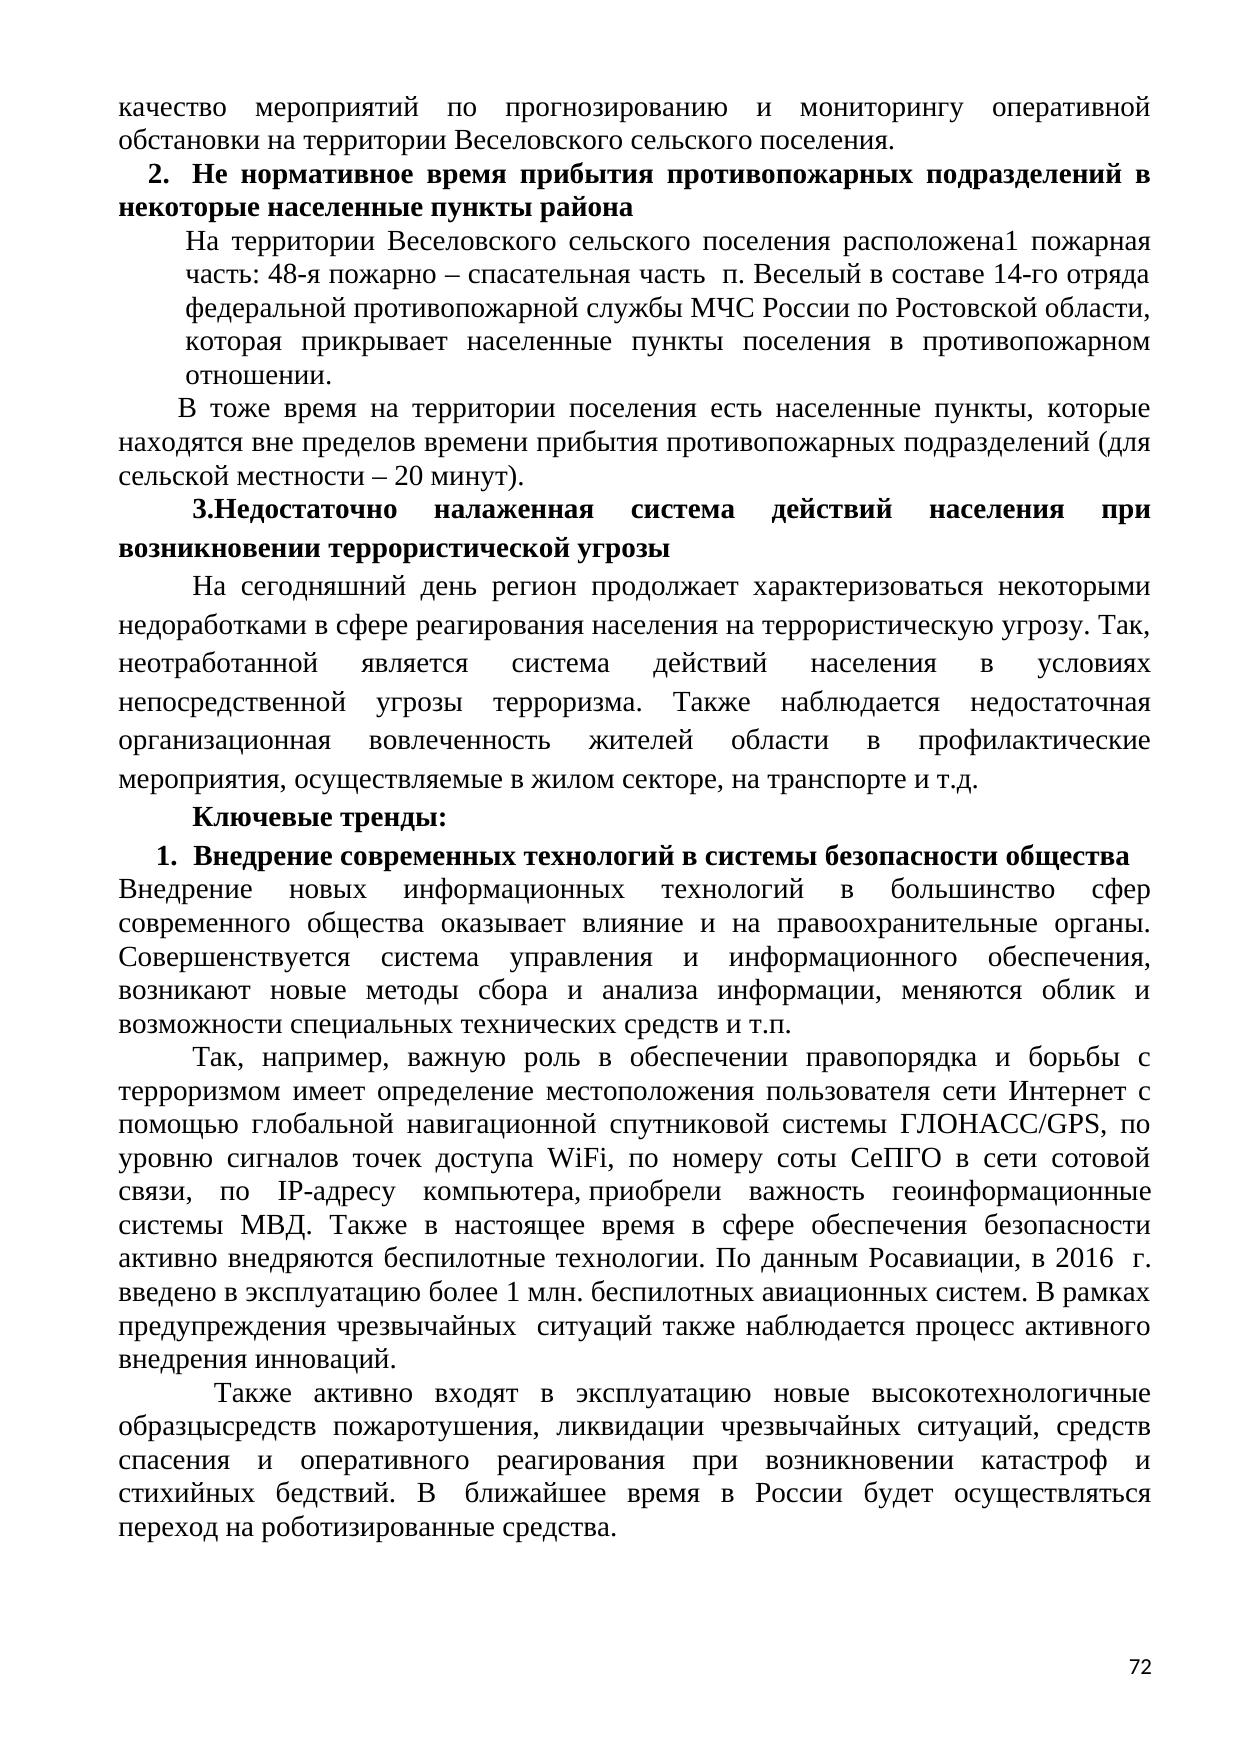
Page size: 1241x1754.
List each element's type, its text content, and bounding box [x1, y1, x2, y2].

text Так, например, важную роль в обеспечении правопорядка и борьбы с терроризмом имеет определение местоположения пользователя сети Интернет с помощью глобальной навигационной спутниковой системы ГЛОНАСС/GPS, по уровню сигналов точек доступа WiFi, по номеру соты СеПГО в сети сотовой связи, по IР-адресу компьютера, приобрели важность геоинформационные системы МВД. Также в настоящее время в сфере обеспечения безопасности активно внедряются беспилотные технологии. По данным Росавиации, в 2016 г. введено в эксплуатацию более 1 млн. беспилотных авиационных систем. В рамках предупреждения чрезвычайных ситуаций также наблюдается процесс активного внедрения инноваций. [118, 1039, 1152, 1375]
text В тоже время на территории поселения есть населенные пункты, которые находятся вне пределов времени прибытия противопожарных подразделений (для сельской местности – 20 минут). [118, 391, 1152, 491]
list Не нормативное время прибытия противопожарных подразделений в некоторые населенные пункты района [118, 156, 1152, 223]
list Внедрение современных технологий в системы безопасности общества [156, 838, 1152, 872]
text Также активно входят в эксплуатацию новые высокотехнологичные образцысредств пожаротушения, ликвидации чрезвычайных ситуаций, средств спасения и оперативного реагирования при возникновении катастроф и стихийных бедствий. В ближайшее время в России будет осуществляться переход на роботизированные средства. [118, 1375, 1152, 1542]
text Внедрение новых информационных технологий в большинство сфер современного общества оказывает влияние и на правоохранительные органы. Совершенствуется система управления и информационного обеспечения, возникают новые методы сбора и анализа информации, меняются облик и возможности специальных технических средств и т.п. [118, 872, 1152, 1039]
text На территории Веселовского сельского поселения расположена1 пожарная часть: 48-я пожарно – спасательная часть п. Веселый в составе 14-го отряда федеральной противопожарной службы МЧС России по Ростовской области, которая прикрывает населенные пункты поселения в противопожарном отношении. [185, 223, 1152, 391]
text 3.Недостаточно налаженная система действий населения при возникновении террористической угрозы [118, 491, 1152, 563]
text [118, 89, 1152, 156]
text Ключевые тренды: [118, 799, 1152, 833]
text На сегодняшний день регион продолжает характеризоваться некоторыми недоработками в сфере реагирования населения на террористическую угрозу. Так, неотработанной является система действий населения в условиях непосредственной угрозы терроризма. Также наблюдается недостаточная организационная вовлеченность жителей области в профилактические мероприятия, осуществляемые в жилом секторе, на транспорте и т.д. [118, 568, 1152, 794]
